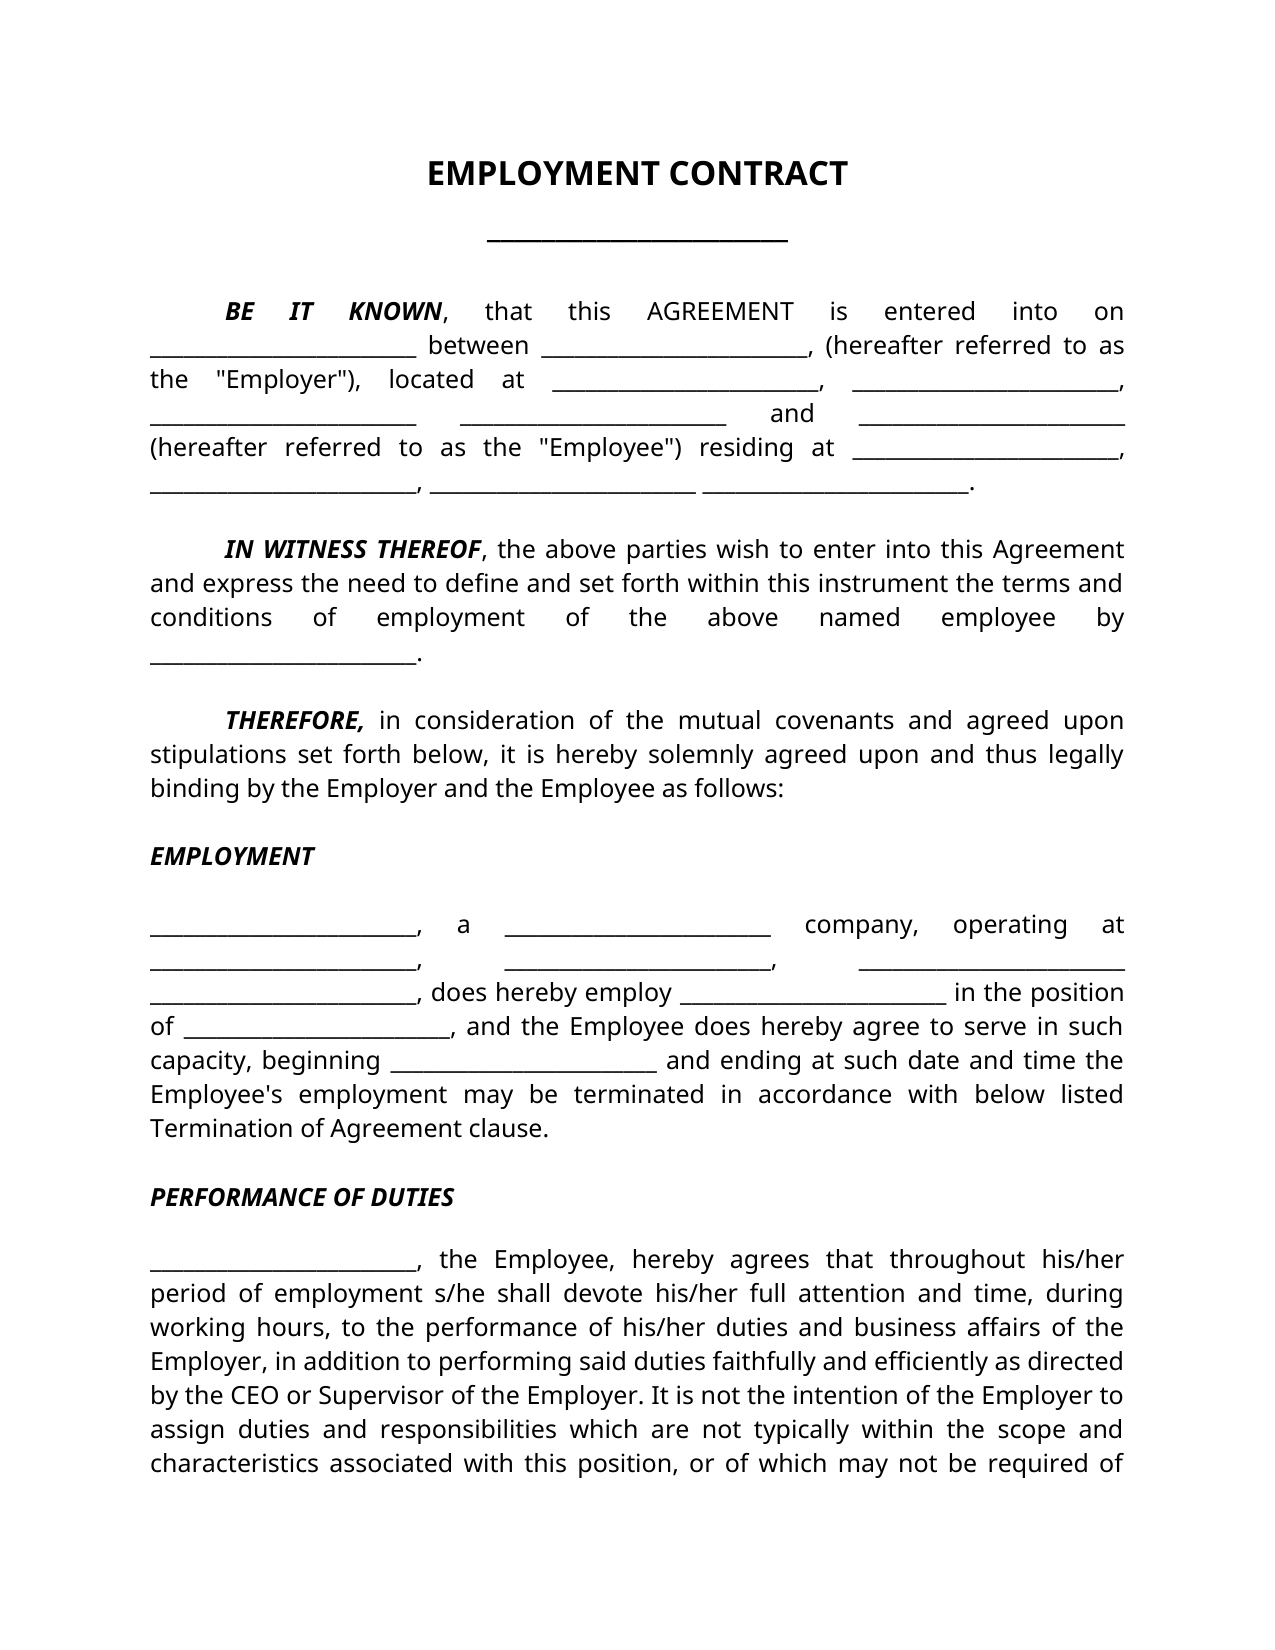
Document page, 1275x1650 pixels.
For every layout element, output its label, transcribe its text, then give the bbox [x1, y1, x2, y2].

list ________________________, a ________________________ company, operating at ________________________, ________________________, ________________________ ________________________, does hereby employ ________________________ in the position of ________________________, and the Employee does hereby agree to serve in such capacity, beginning ________________________ and ending at such date and time the Employee's employment may be terminated in accordance with below listed Termination of Agreement clause. [150, 907, 1125, 1145]
text EMPLOYMENT CONTRACT [150, 150, 1125, 195]
text PERFORMANCE OF DUTIES [150, 1179, 1125, 1213]
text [150, 1241, 1125, 1480]
text EMPLOYMENT [150, 838, 1125, 873]
text BE IT KNOWN, that this AGREEMENT is entered into on ________________________ between ________________________, (hereafter referred to as the "Employer"), located at ________________________, ________________________, ________________________ ________________________ and ________________________ (hereafter referred to as the "Employee") residing at ________________________, ________________________, ________________________ ________________________. [150, 293, 1125, 498]
text ______________________ [150, 202, 1125, 248]
text THEREFORE, in consideration of the mutual covenants and agreed upon stipulations set forth below, it is hereby solemnly agreed upon and thus legally binding by the Employer and the Employee as follows: [150, 702, 1125, 804]
text IN WITNESS THEREOF, the above parties wish to enter into this Agreement and express the need to define and set forth within this instrument the terms and conditions of employment of the above named employee by ________________________. [150, 532, 1125, 668]
